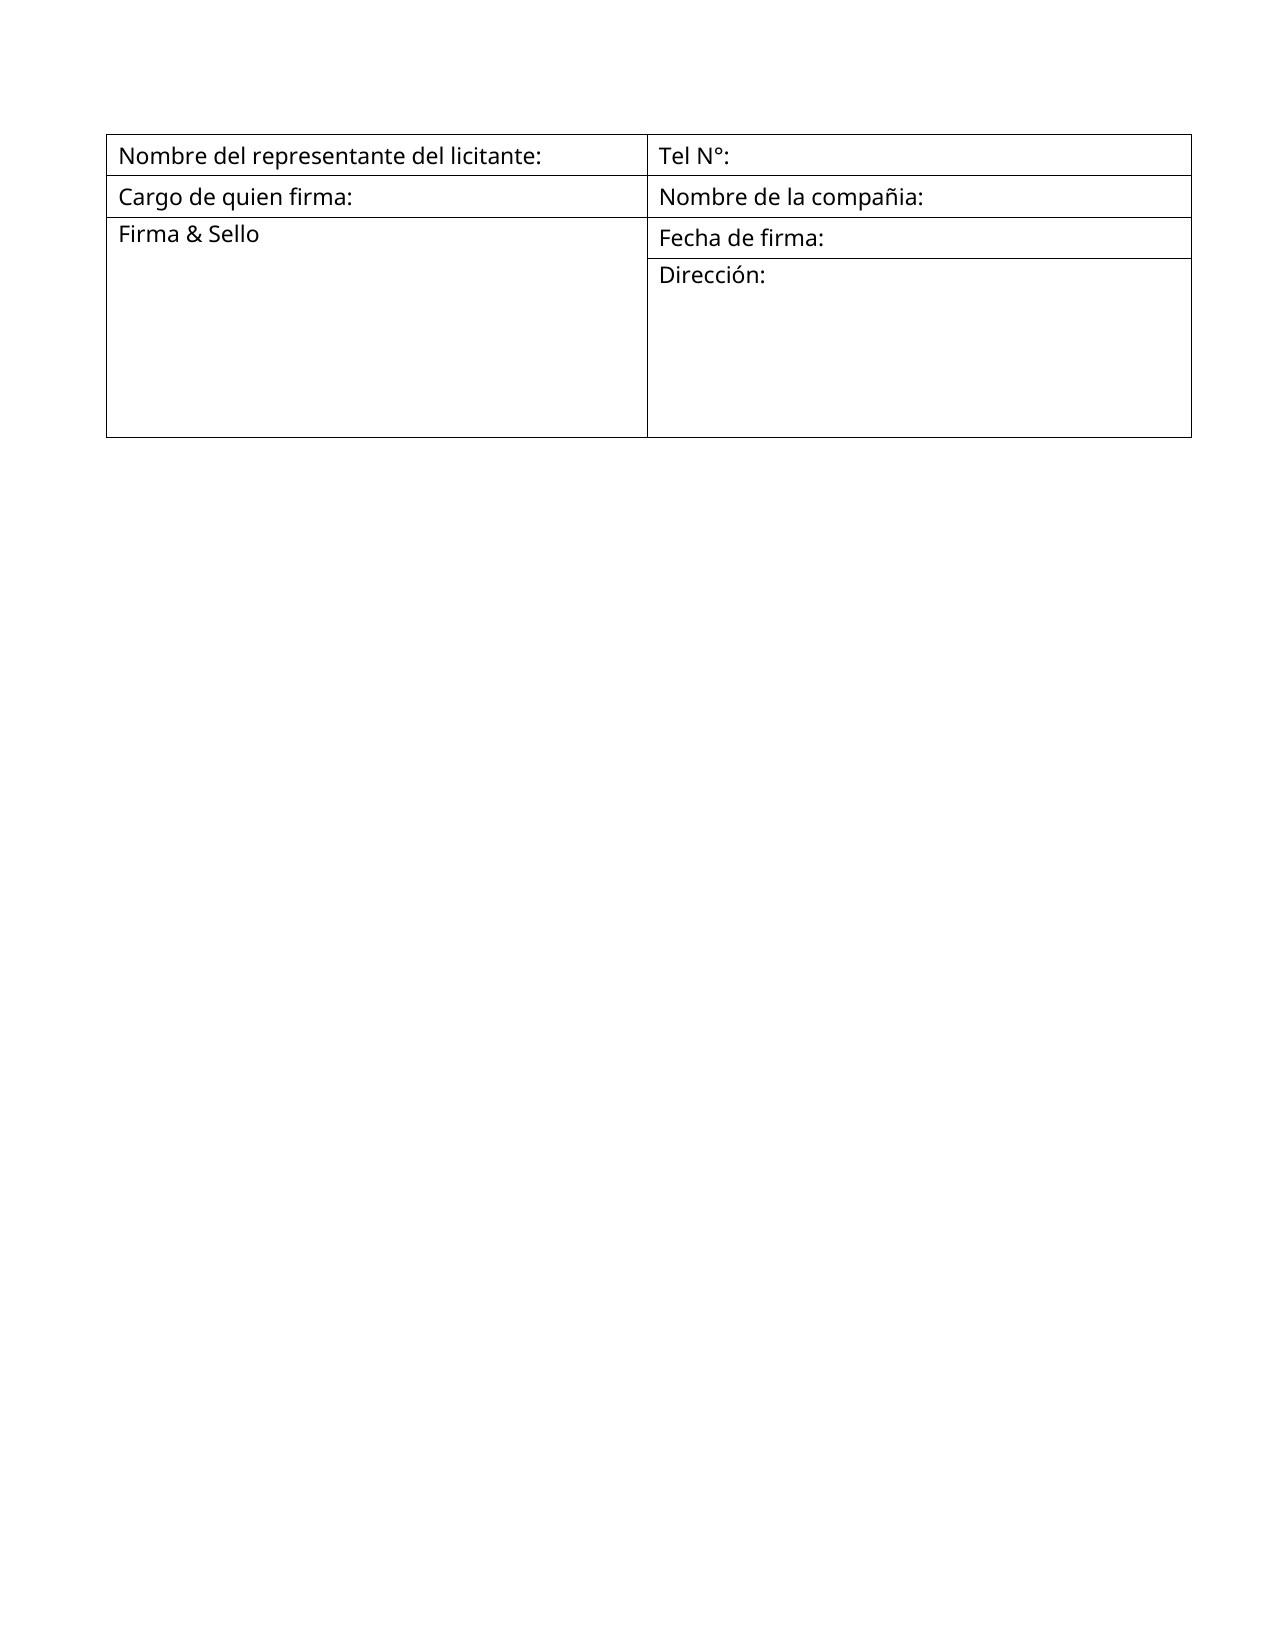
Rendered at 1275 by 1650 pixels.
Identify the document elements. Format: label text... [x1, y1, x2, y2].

table_cell Fecha de firma: [648, 218, 1191, 258]
table_cell Dirección: [648, 259, 1191, 437]
table_cell Firma & Sello [107, 218, 647, 437]
table_header Nombre del representante del licitante: [107, 135, 647, 175]
table_header Tel N°: [648, 135, 1191, 175]
table_cell Cargo de quien firma: [107, 176, 647, 217]
table_cell Nombre de la compañia: [648, 176, 1191, 217]
